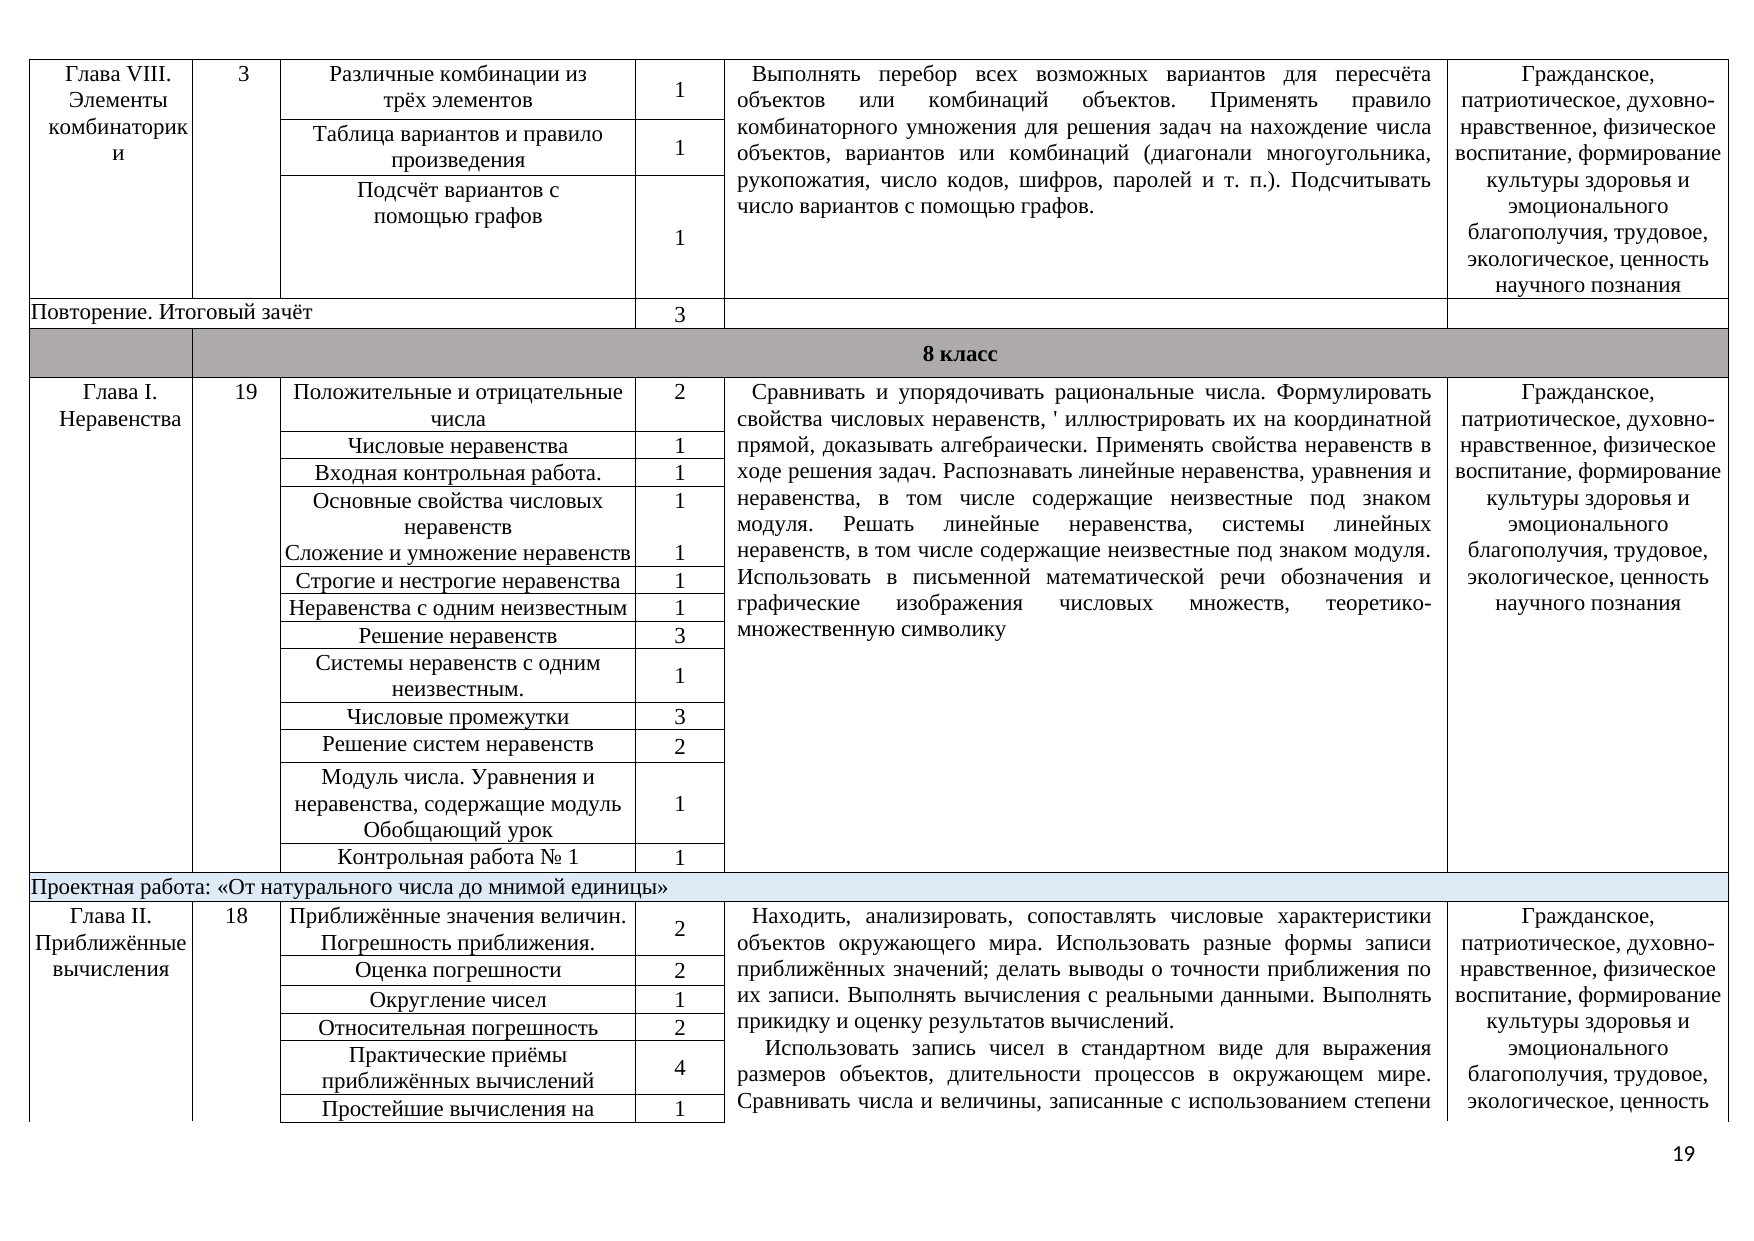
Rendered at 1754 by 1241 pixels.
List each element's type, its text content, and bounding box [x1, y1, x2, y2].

table_cell Практические приёмы приближённых вычислений [281, 1041, 635, 1094]
table_cell Модуль числа. Уравнения и неравенства, содержащие модуль Обобщающий урок [281, 763, 635, 842]
table_cell Глава VIII. Элементы комбинаторики [30, 60, 192, 297]
table_cell Таблица вариантов и правило произведения [281, 120, 635, 175]
table_cell 3 [636, 622, 724, 648]
table_cell 1 [636, 986, 724, 1012]
table_cell 1 [636, 649, 724, 702]
table_cell 1 [636, 176, 724, 297]
table_cell [725, 299, 1447, 328]
table_cell 19 [193, 378, 280, 872]
table_cell Основные свойства числовых неравенств Сложение и умножение неравенств [281, 487, 635, 566]
table_cell Находить, анализировать, сопоставлять числовые характеристики объектов окружающего мира. Использовать разные формы записи приближённых значений; делать выводы о точности приближения по их записи. Выполнять вычисления с реальными данными. Выполнять прикидку и оценку результатов вычислений. Использовать запись чисел в стандартном виде для выражения размеров объектов, длительности процессов в окружающем мире. Сравнивать числа и величины, записанные с использованием степени 10. Выполнять вычисления на микрокалькуляторе при решении задач из смежных дисциплин и реальной действительности. [725, 902, 1448, 1122]
table_cell Строгие и нестрогие неравенства [281, 567, 635, 593]
table_cell Различные комбинации из трёх элементов [281, 60, 635, 119]
table_cell [30, 329, 192, 377]
table_cell Повторение. Итоговый зачёт [30, 299, 635, 328]
table_cell Системы неравенств с одним неизвестным. [281, 649, 635, 702]
table_cell 8 класс [193, 329, 1728, 377]
table_cell Выполнять перебор всех возможных вариантов для пересчёта объектов или комбинаций объектов. Применять правило комбинаторного умножения для решения задач на нахождение числа объектов, вариантов или комбинаций (диагонали многоугольника, рукопожатия, число кодов, шифров, паролей и т. п.). Подсчитывать число вариантов с помощью графов. [725, 60, 1447, 297]
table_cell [281, 1095, 635, 1122]
table_cell Сравнивать и упорядочивать рациональные числа. Формулировать свойства числовых неравенств, ' иллюстрировать их на координатной прямой, доказывать алгебраически. Применять свойства неравенств в ходе решения задач. Распознавать линейные неравенства, уравнения и неравенства, в том числе содержащие неизвестные под знаком модуля. Решать линейные неравенства, системы линейных неравенств, в том числе содержащие неизвестные под знаком модуля. Использовать в письменной математической речи обозначения и графические изображения числовых множеств, теоретико-множественную символику [725, 378, 1447, 872]
table_cell 1 [636, 120, 724, 175]
table_cell 2 [636, 378, 724, 431]
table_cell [1448, 60, 1728, 297]
table_cell Глава I. Неравенства [30, 378, 192, 872]
table_cell [1448, 299, 1728, 328]
table_cell 1 [636, 763, 724, 842]
table_cell 1 [636, 567, 724, 593]
table_cell 2 [636, 730, 724, 762]
table_cell 18 [192, 902, 280, 1122]
table_cell Оценка погрешности [281, 956, 635, 985]
table_cell Глава II. Приближённые вычисления [30, 902, 192, 1122]
table_cell 4 [636, 1041, 724, 1094]
table_cell Проектная работа: «От натурального числа до мнимой единицы» [30, 873, 1728, 901]
table_cell 3 [636, 299, 724, 328]
table_cell 3 [193, 60, 280, 297]
table_cell Решение систем неравенств [281, 730, 635, 762]
table_cell 2 [636, 902, 724, 955]
table_cell Подсчёт вариантов с помощью графов [281, 176, 635, 297]
table_cell Решение неравенств [281, 622, 635, 648]
table_cell 1 [636, 60, 724, 119]
table_cell 1 1 [636, 487, 724, 566]
table_cell Округление чисел [281, 986, 635, 1012]
